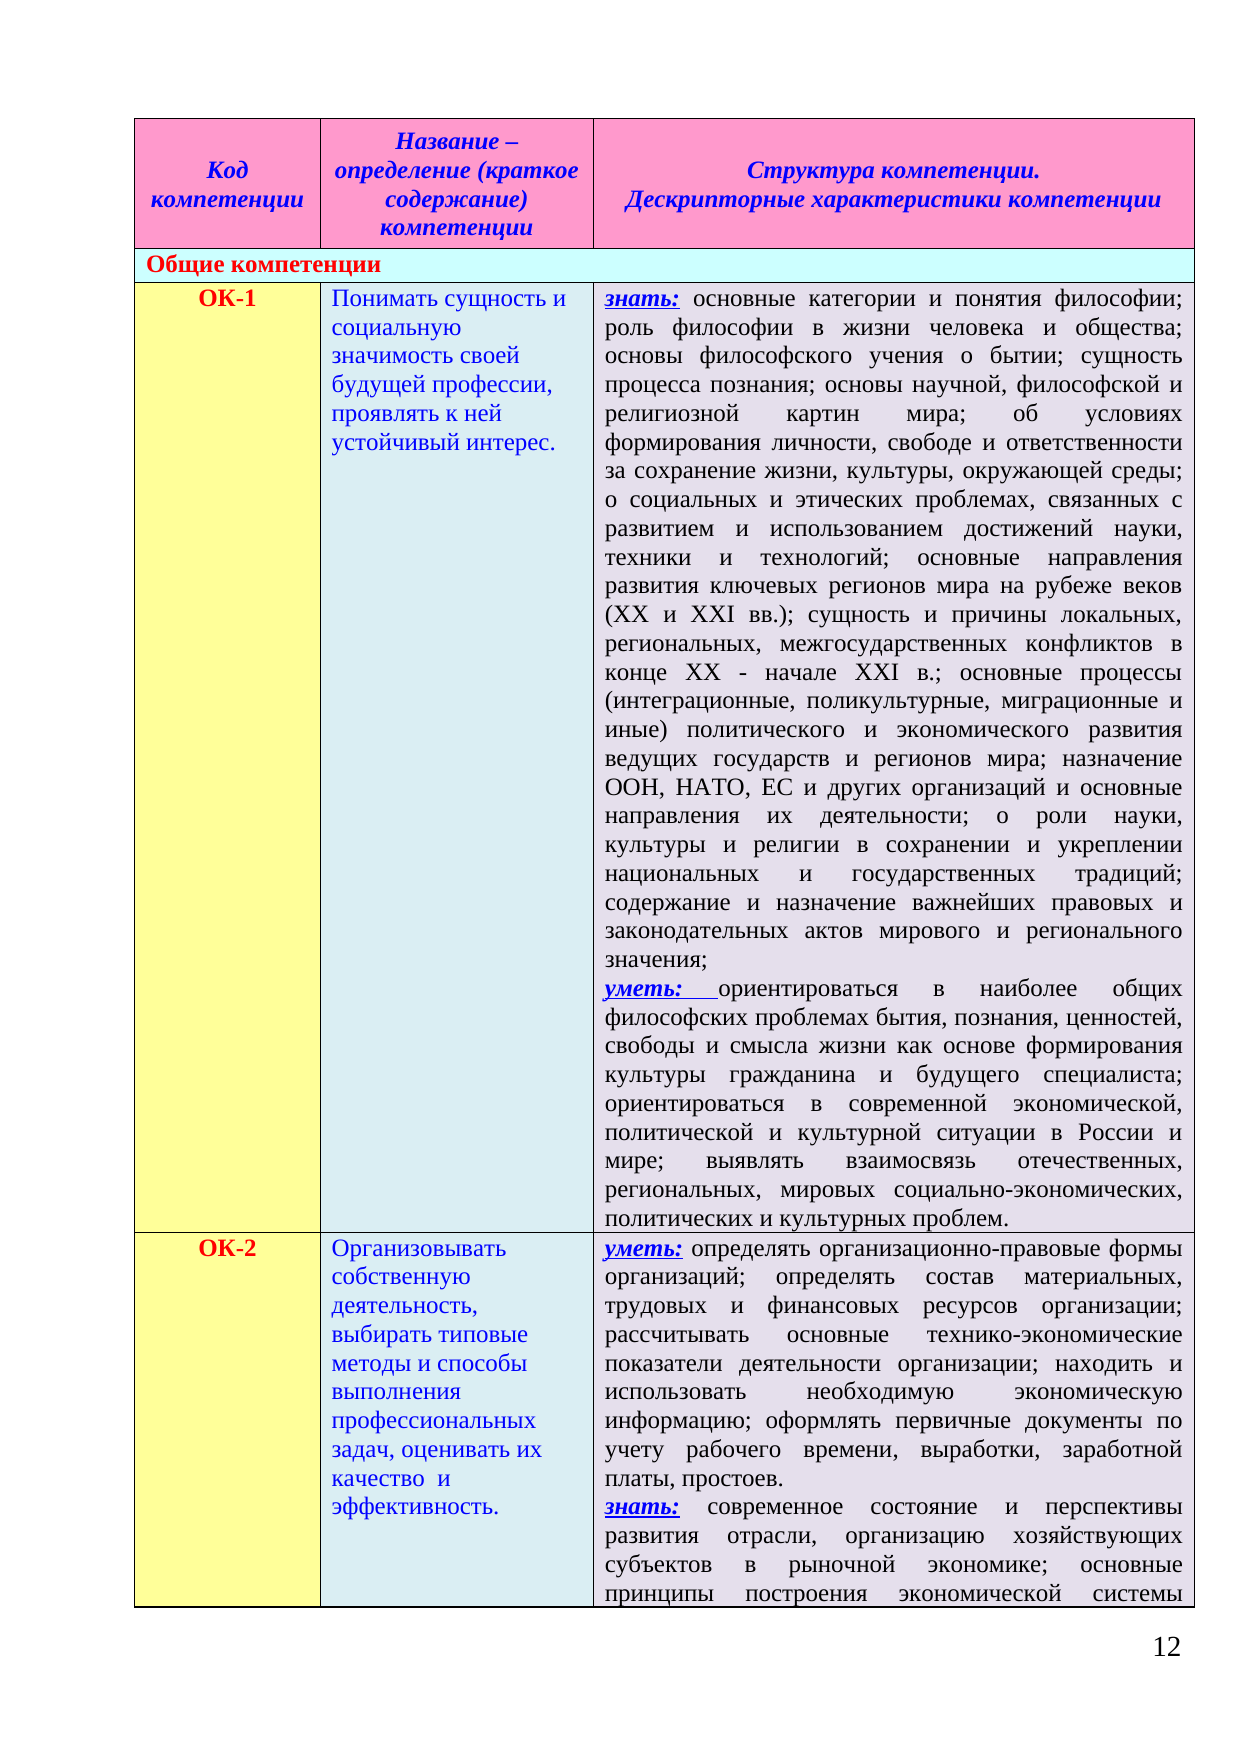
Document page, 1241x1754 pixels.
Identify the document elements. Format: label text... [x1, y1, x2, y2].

table_cell Общие компетенции [135, 249, 1194, 282]
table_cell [594, 1233, 1194, 1606]
table_header Код компетенции [135, 119, 320, 248]
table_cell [321, 1233, 593, 1606]
table_cell ОК-2 [135, 1233, 320, 1606]
table_header Структура компетенции. Дескрипторные характеристики компетенции [594, 119, 1194, 248]
table_cell ОК-1 [135, 283, 320, 1232]
table_cell Понимать сущность и социальную значимость своей будущей профессии, проявлять к ней устойчивый интерес. [321, 283, 593, 1232]
table_cell знать: основные категории и понятия философии; роль философии в жизни человека и общества; основы философского учения о бытии; сущность процесса познания; основы научной, философской и религиозной картин мира; об условиях формирования личности, свободе и ответственности за сохранение жизни, культуры, окружающей среды; о социальных и этических проблемах, связанных с развитием и использованием достижений науки, техники и технологий; основные направления развития ключевых регионов мира на рубеже веков (XX и XXI вв.); сущность и причины локальных, региональных, межгосударственных конфликтов в конце XX - начале XXI в.; основные процессы (интеграционные, поликультурные, миграционные и иные) политического и экономического развития ведущих государств и регионов мира; назначение ООН, НАТО, ЕС и других организаций и основные направления их деятельности; о роли науки, культуры и религии в сохранении и укреплении национальных и государственных традиций; содержание и назначение важнейших правовых и законодательных актов мирового и регионального значения; уметь: ориентироваться в наиболее общих философских проблемах бытия, познания, ценностей, свободы и смысла жизни как основе формирования культуры гражданина и будущего специалиста; ориентироваться в современной экономической, политической и культурной ситуации в России и мире; выявлять взаимосвязь отечественных, региональных, мировых социально-экономических, политических и культурных проблем. [594, 283, 1194, 1232]
table_header Название – определение (краткое содержание) компетенции [321, 119, 593, 248]
